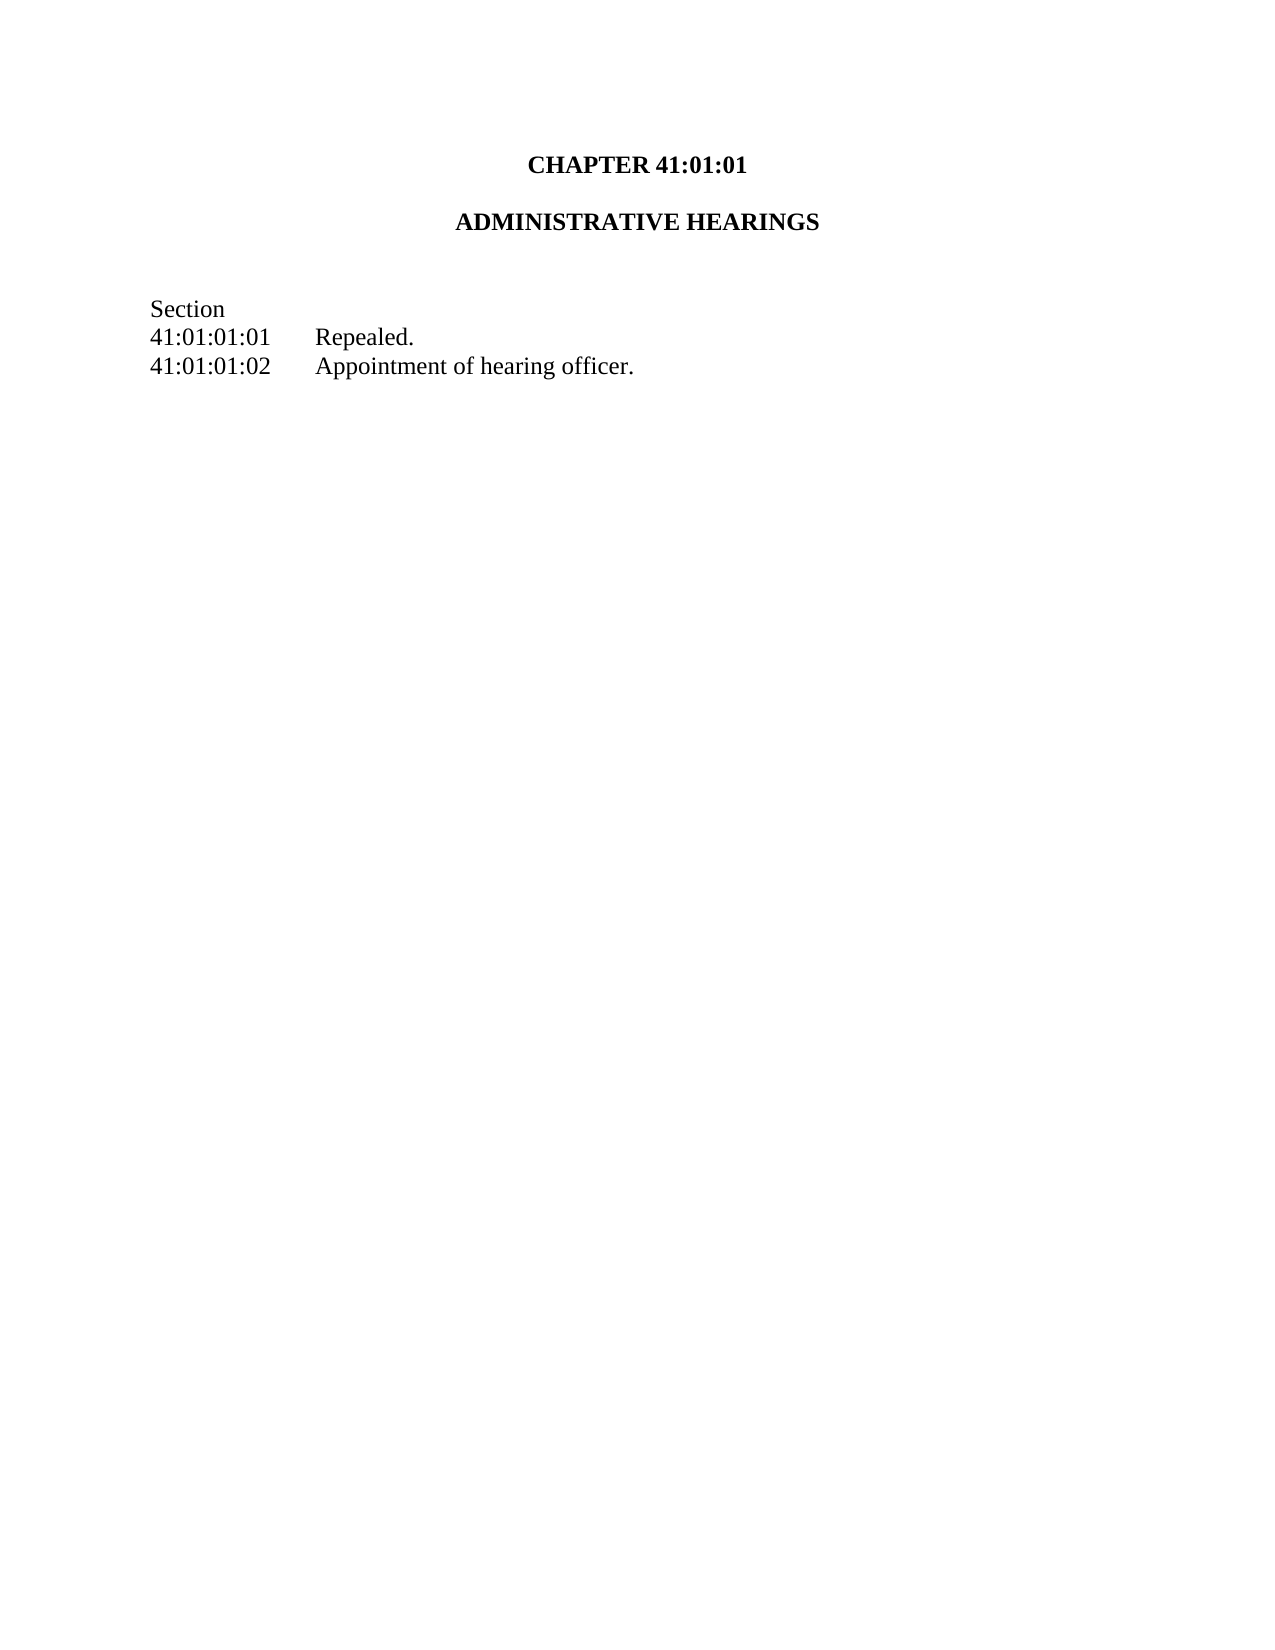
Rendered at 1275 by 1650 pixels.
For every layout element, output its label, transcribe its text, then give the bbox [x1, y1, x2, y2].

text ADMINISTRATIVE HEARINGS [150, 207, 1125, 236]
text 41: Repealed. [150, 322, 1125, 351]
text 41: Appointment of hearing officer. [150, 351, 1125, 380]
text Section [150, 294, 1125, 322]
text CHAPTER 41:01:01 [150, 150, 1125, 179]
